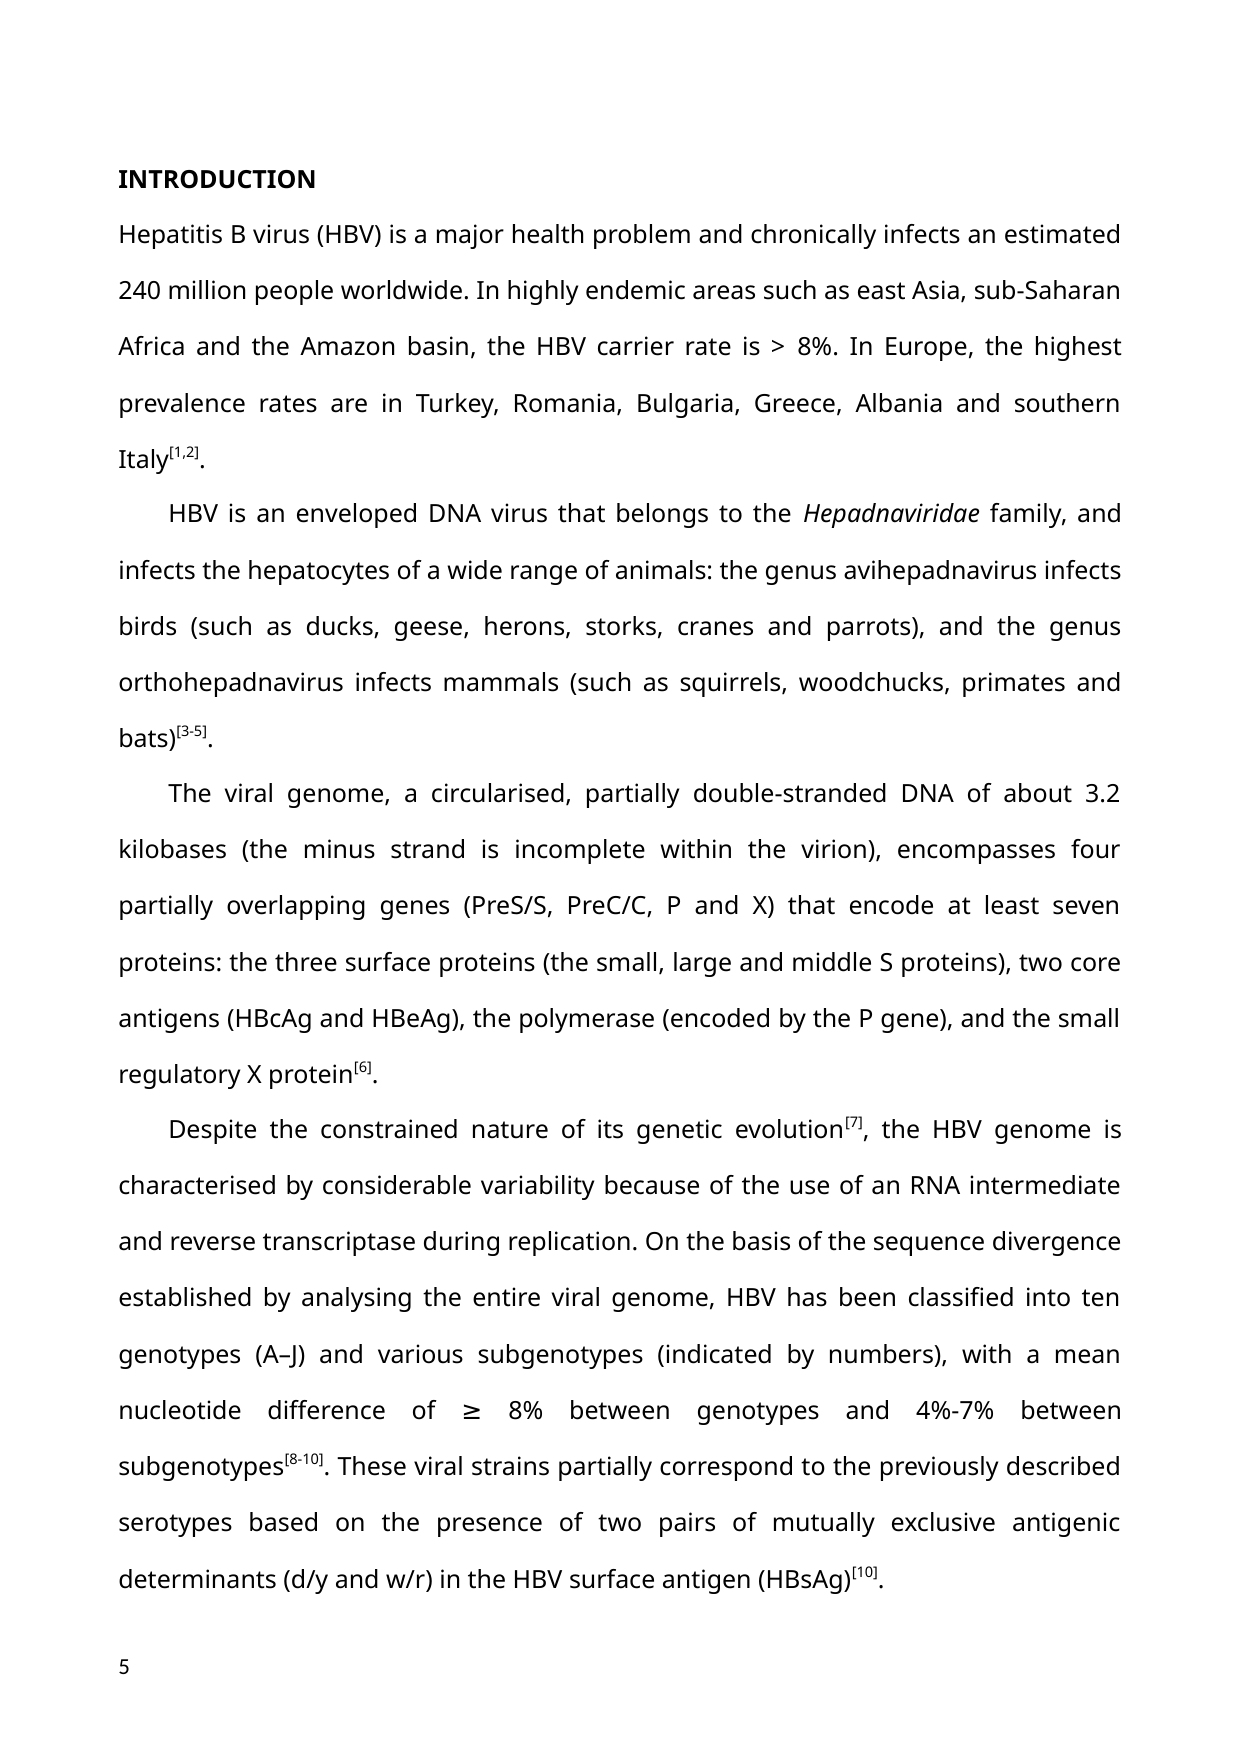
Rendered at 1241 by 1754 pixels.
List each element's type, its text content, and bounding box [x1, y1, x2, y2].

text Hepatitis B virus (HBV) is a major health problem and chronically infects an estimated 240 million people worldwide. In highly endemic areas such as east Asia, sub-Saharan Africa and the Amazon basin, the HBV carrier rate is > 8%. In Europe, the highest prevalence rates are in Turkey, Romania, Bulgaria, Greece, Albania and southern Italy[1,2]. [118, 215, 1122, 477]
text INTRODUCTION [118, 160, 1122, 198]
text Despite the constrained nature of its genetic evolution[7], the HBV genome is characterised by considerable variability because of the use of an RNA intermediate and reverse transcriptase during replication. On the basis of the sequence divergence established by analysing the entire viral genome, HBV has been classified into ten genotypes (A–J) and various subgenotypes (indicated by numbers), with a mean nucleotide difference of ≥ 8% between genotypes and 4%-7% between subgenotypes[8-10]. These viral strains partially correspond to the previously described serotypes based on the presence of two pairs of mutually exclusive antigenic determinants (d/y and w/r) in the HBV surface antigen (HBsAg)[10]. [118, 1109, 1122, 1597]
text HBV is an enveloped DNA virus that belongs to the Hepadnaviridae family, and infects the hepatocytes of a wide range of animals: the genus avihepadnavirus infects birds (such as ducks, geese, herons, storks, cranes and parrots), and the genus orthohepadnavirus infects mammals (such as squirrels, woodchucks, primates and bats)[3-5]. [118, 494, 1122, 757]
text The viral genome, a circularised, partially double-stranded DNA of about 3.2 kilobases (the minus strand is incomplete within the virion), encompasses four partially overlapping genes (PreS/S, PreC/C, P and X) that encode at least seven proteins: the three surface proteins (the small, large and middle S proteins), two core antigens (HBcAg and HBeAg), the polymerase (encoded by the P gene), and the small regulatory X protein[6]. [118, 774, 1122, 1093]
